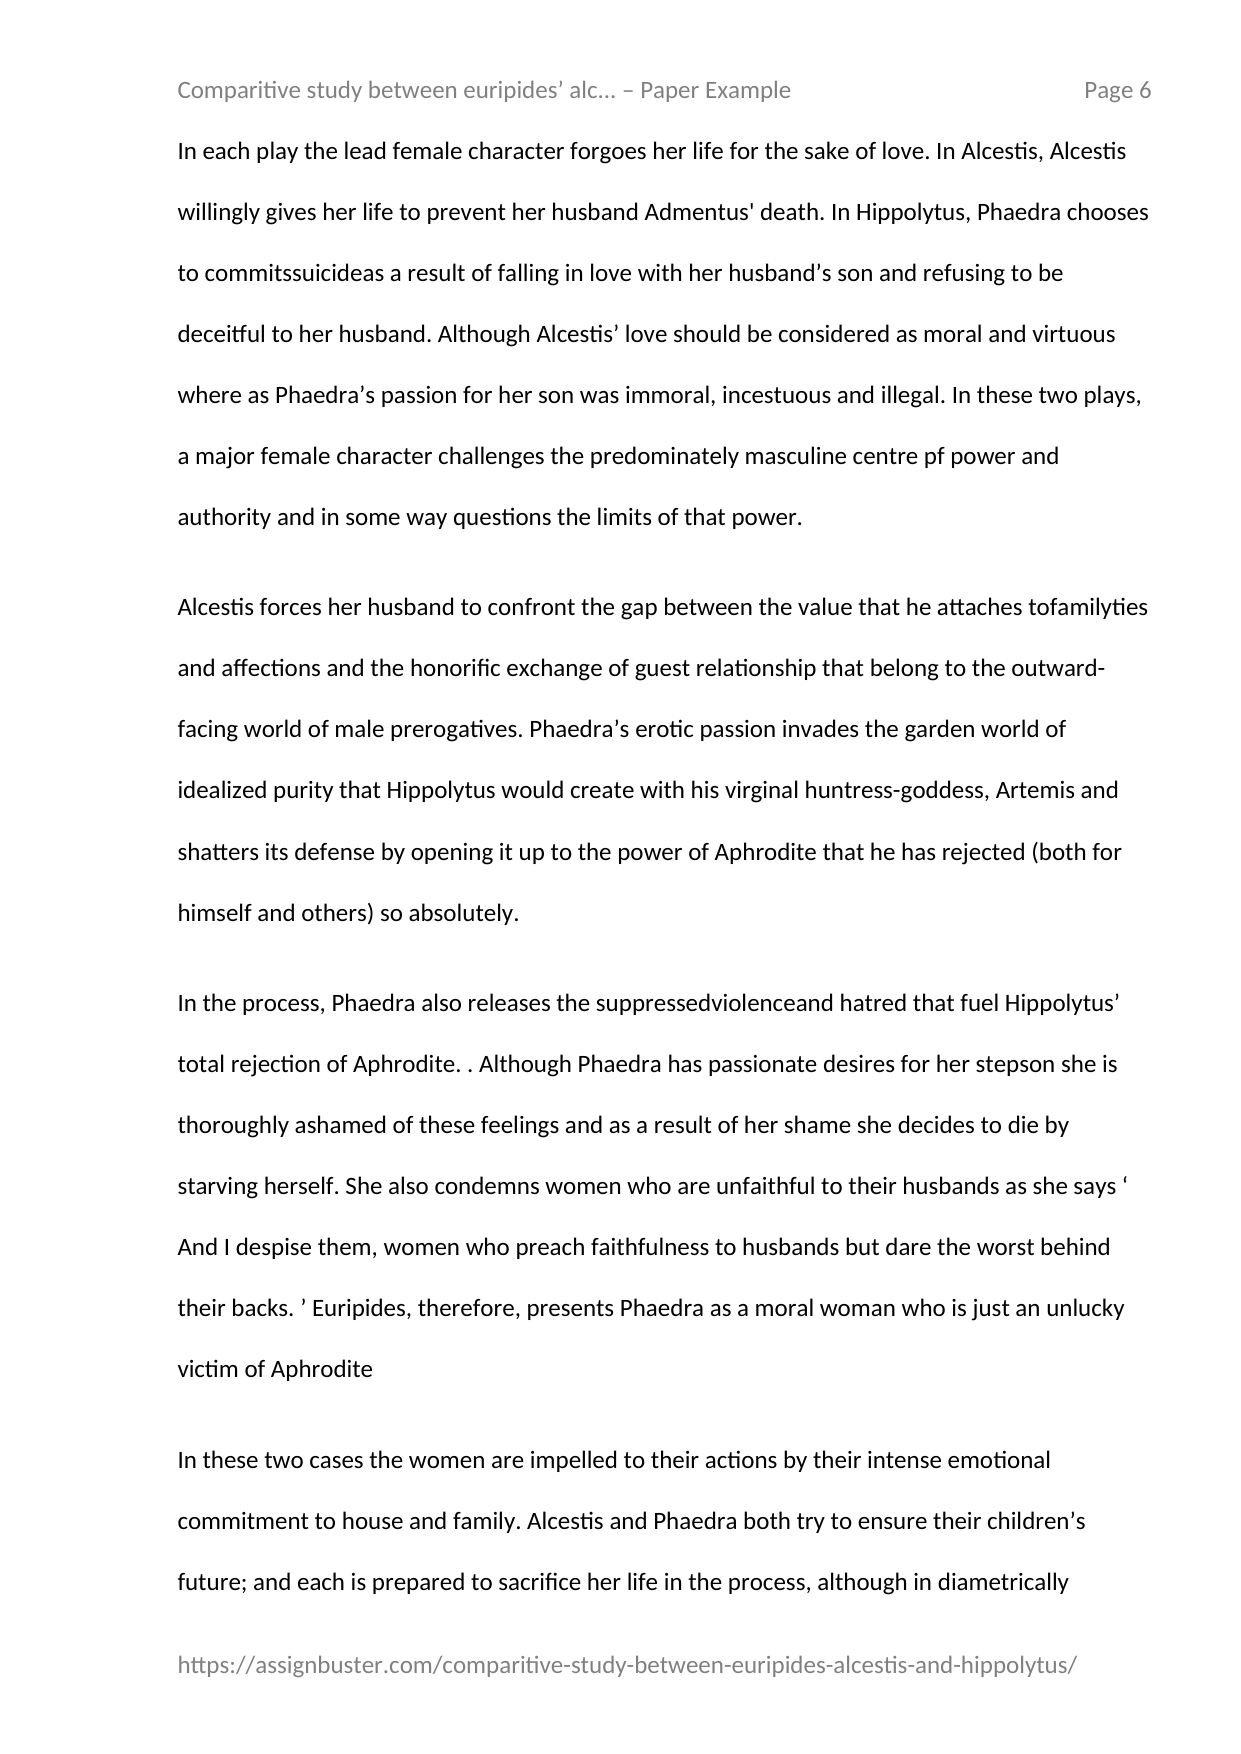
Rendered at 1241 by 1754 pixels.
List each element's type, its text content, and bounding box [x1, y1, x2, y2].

text Alcestis forces her husband to confront the gap between the value that he attaches tofamilyties and affections and the honorific exchange of guest relationship that belong to the outward-facing world of male prerogatives. Phaedra’s erotic passion invades the garden world of idealized purity that Hippolytus would create with his virginal huntress-goddess, Artemis and shatters its defense by opening it up to the power of Aphrodite that he has rejected (both for himself and others) so absolutely. [177, 592, 1152, 927]
text In the process, Phaedra also releases the suppressedviolenceand hatred that fuel Hippolytus’ total rejection of Aphrodite. . Although Phaedra has passionate desires for her stepson she is thoroughly ashamed of these feelings and as a result of her shame she decides to die by starving herself. She also condemns women who are unfaithful to their husbands as she says ‘ And I despise them, women who preach faithfulness to husbands but dare the worst behind their backs. ’ Euripides, therefore, presents Phaedra as a moral woman who is just an unlucky victim of Aphrodite [177, 987, 1152, 1384]
text In each play the lead female character forgoes her life for the sake of love. In Alcestis, Alcestis willingly gives her life to prevent her husband Admentus' death. In Hippolytus, Phaedra chooses to commitssuicideas a result of falling in love with her husband’s son and refusing to be deceitful to her husband. Although Alcestis’ love should be considered as moral and virtuous where as Phaedra’s passion for her son was immoral, incestuous and illegal. In these two plays, a major female character challenges the predominately masculine centre pf power and authority and in some way questions the limits of that power. [177, 135, 1152, 532]
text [177, 1444, 1152, 1597]
